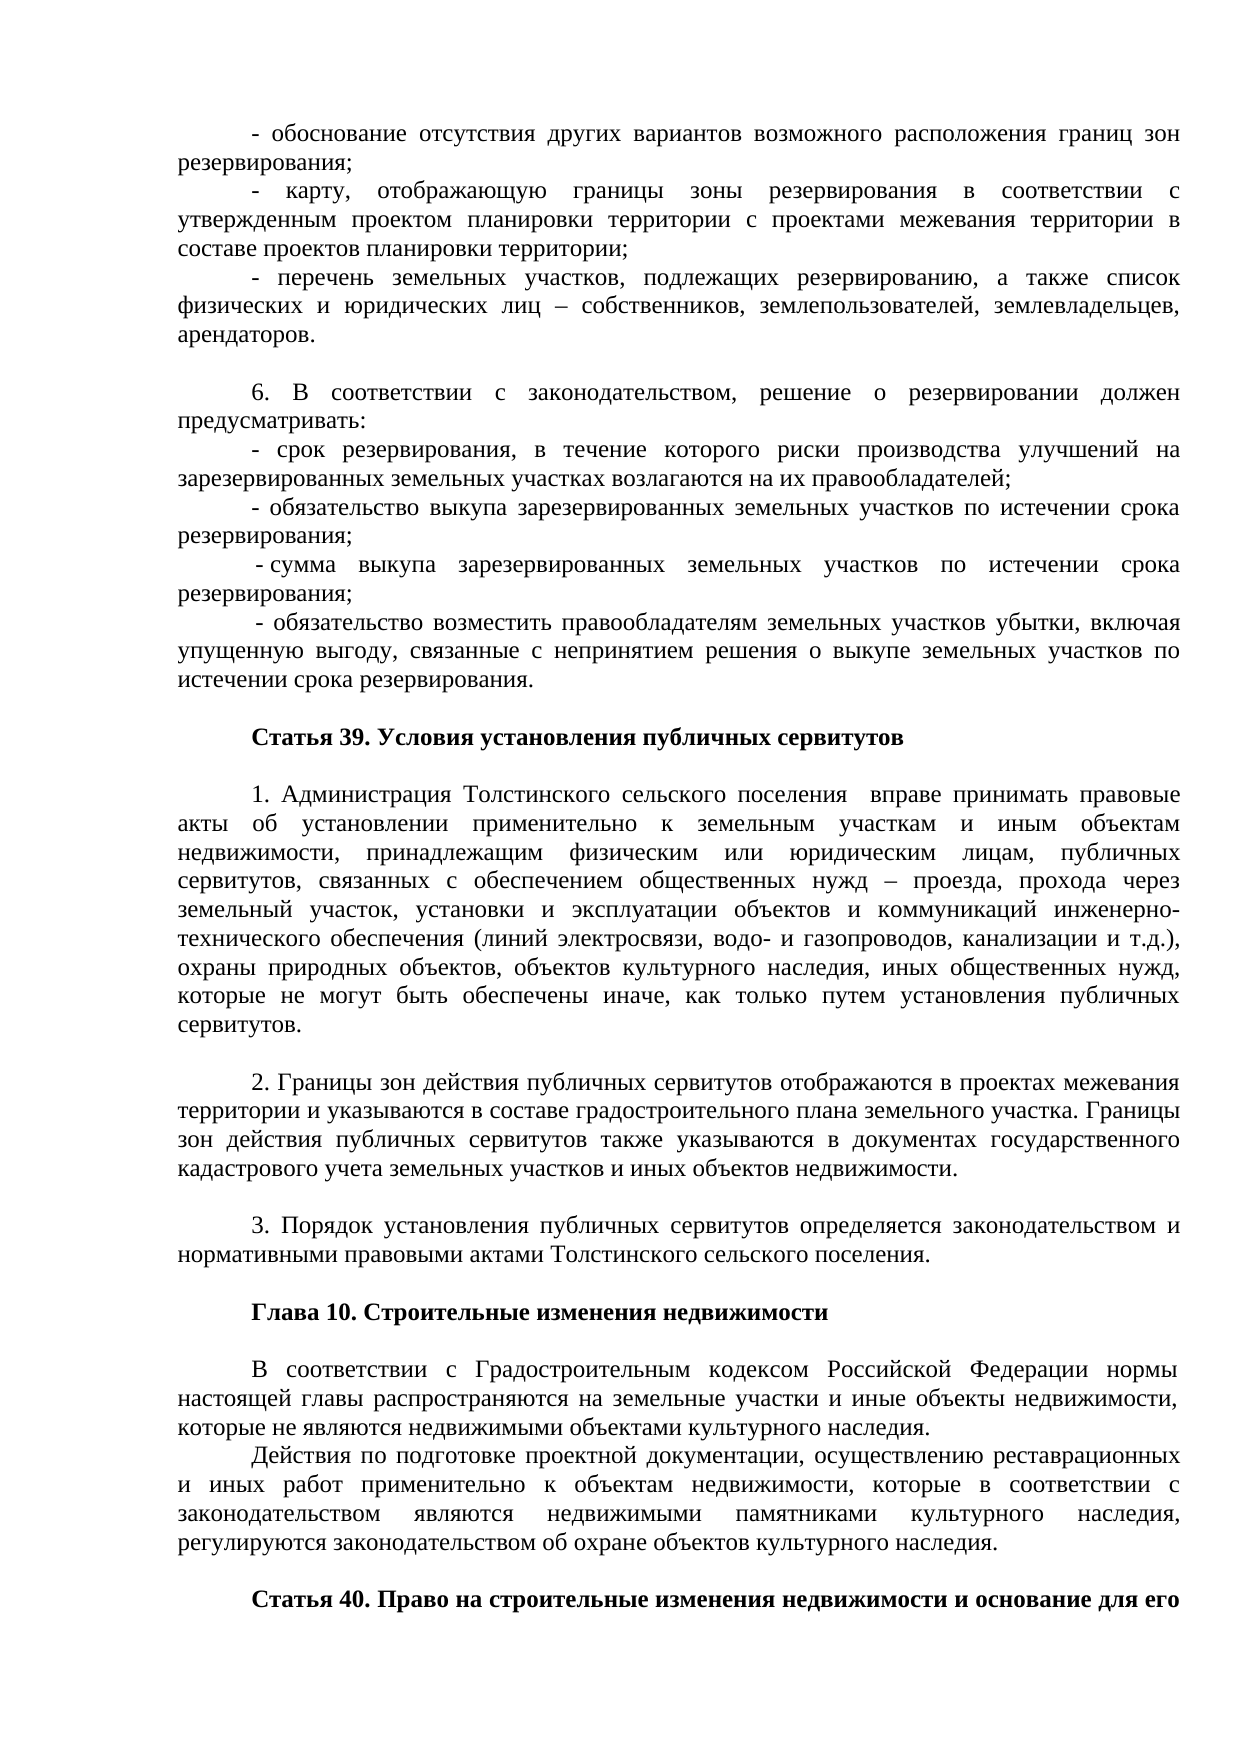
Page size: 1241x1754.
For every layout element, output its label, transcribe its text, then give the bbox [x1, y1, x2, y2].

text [177, 1584, 1181, 1613]
text Глава 10. Строительные изменения недвижимости [177, 1297, 1181, 1326]
text - обоснование отсутствия других вариантов возможного расположения границ зон резервирования; [177, 118, 1181, 176]
text - обязательство выкупа зарезервированных земельных участков по истечении срока резервирования; [177, 492, 1181, 549]
text 1. Администрация Толстинского сельского поселения вправе принимать правовые акты об установлении применительно к земельным участкам и иным объектам недвижимости, принадлежащим физическим или юридическим лицам, публичных сервитутов, связанных с обеспечением общественных нужд – проезда, прохода через земельный участок, установки и эксплуатации объектов и коммуникаций инженерно-технического обеспечения (линий электросвязи, водо- и газопроводов, канализации и т.д.), охраны природных объектов, объектов культурного наследия, иных общественных нужд, которые не могут быть обеспечены иначе, как только путем установления публичных сервитутов. [177, 779, 1181, 1038]
text - срок резервирования, в течение которого риски производства улучшений на зарезервированных земельных участках возлагаются на их правообладателей; [177, 434, 1181, 492]
text - перечень земельных участков, подлежащих резервированию, а также список физических и юридических лиц – собственников, землепользователей, землевладельцев, арендаторов. [177, 262, 1181, 348]
text 2. Границы зон действия публичных сервитутов отображаются в проектах межевания территории и указываются в составе градостроительного плана земельного участка. Границы зон действия публичных сервитутов также указываются в документах государственного кадастрового учета земельных участков и иных объектов недвижимости. [177, 1067, 1181, 1182]
text В соответствии с Градостроительным кодексом Российской Федерации нормы настоящей главы распространяются на земельные участки и иные объекты недвижимости, которые не являются недвижимыми объектами культурного наследия. [177, 1354, 1179, 1441]
text Действия по подготовке проектной документации, осуществлению реставрационных и иных работ применительно к объектам недвижимости, которые в соответствии с законодательством являются недвижимыми памятниками культурного наследия, регулируются законодательством об охране объектов культурного наследия. [177, 1441, 1181, 1556]
text 6. В соответствии с законодательством, решение о резервировании должен предусматривать: [177, 377, 1181, 434]
text - карту, отображающую границы зоны резервирования в соответствии с утвержденным проектом планировки территории с проектами межевания территории в составе проектов планировки территории; [177, 176, 1181, 262]
text - сумма выкупа зарезервированных земельных участков по истечении срока резервирования; [177, 549, 1181, 607]
text 3. Порядок установления публичных сервитутов определяется законодательством и нормативными правовыми актами Толстинского сельского поселения. [177, 1211, 1181, 1268]
text - обязательство возместить правообладателям земельных участков убытки, включая упущенную выгоду, связанные с непринятием решения о выкупе земельных участков по истечении срока резервирования. [177, 607, 1181, 693]
text Статья 39. Условия установления публичных сервитутов [177, 722, 1181, 751]
